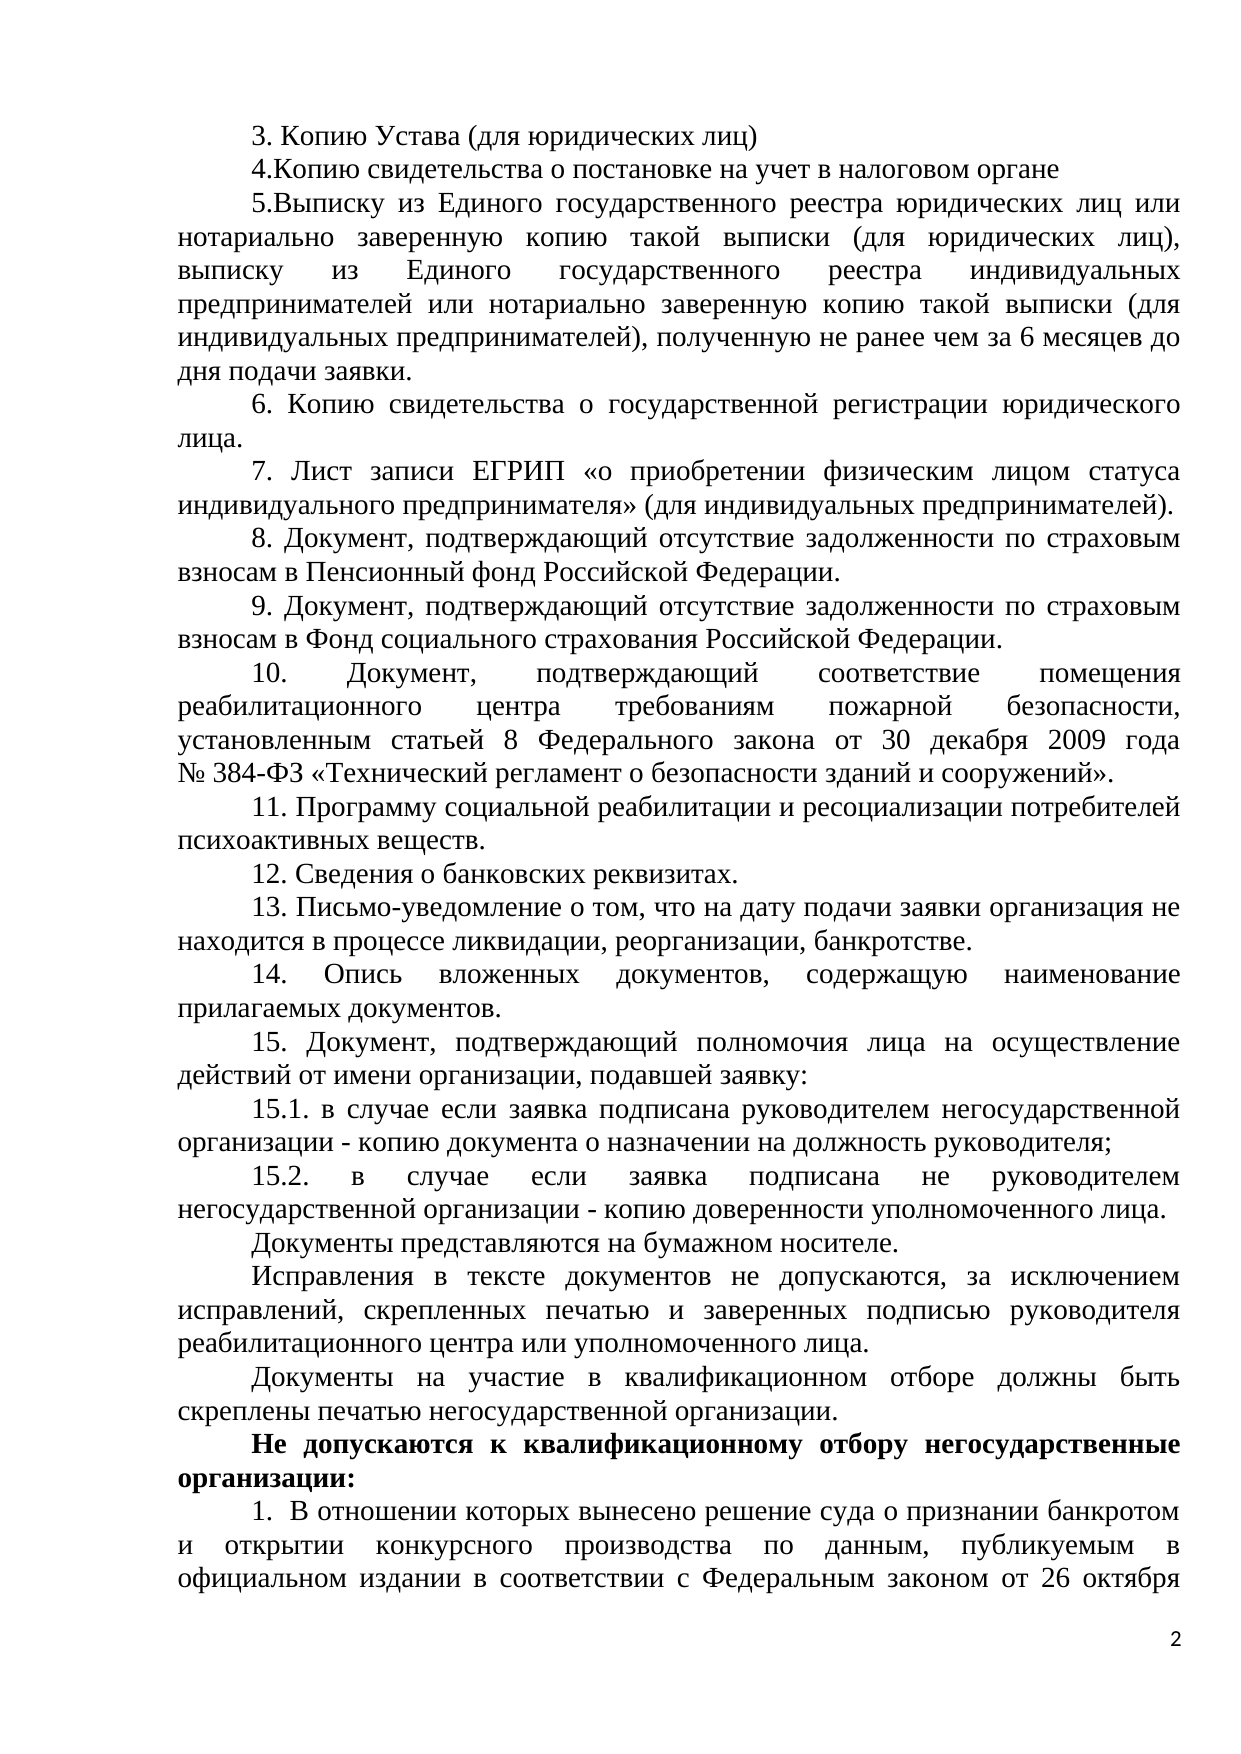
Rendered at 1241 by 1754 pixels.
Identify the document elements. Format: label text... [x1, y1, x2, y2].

text 5.Выписку из Единого государственного реестра юридических лиц или нотариально заверенную копию такой выписки (для юридических лиц), выписку из Единого государственного реестра индивидуальных предпринимателей или нотариально заверенную копию такой выписки (для индивидуальных предпринимателей), полученную не ранее чем за 6 месяцев до дня подачи заявки. [177, 185, 1181, 386]
text 11. Программу социальной реабилитации и ресоциализации потребителей психоактивных веществ. [177, 789, 1181, 856]
text Документы на участие в квалификационном отборе должны быть скреплены печатью негосударственной организации. [177, 1359, 1181, 1426]
text Документы представляются на бумажном носителе. [177, 1225, 1181, 1258]
text 10. Документ, подтверждающий соответствие помещения реабилитационного центра требованиям пожарной безопасности, установленным статьей 8 Федерального закона от 30 декабря 2009 года № 384-ФЗ «Технический регламент о безопасности зданий и сооружений». [177, 655, 1181, 789]
text 14. Опись вложенных документов, содержащую наименование прилагаемых документов. [177, 957, 1181, 1024]
text Не допускаются к квалификационному отбору негосударственные организации: [177, 1426, 1181, 1493]
text 15.2. в случае если заявка подписана не руководителем негосударственной организации - копию доверенности уполномоченного лица. [177, 1158, 1181, 1225]
text 15.1. в случае если заявка подписана руководителем негосударственной организации - копию документа о назначении на должность руководителя; [177, 1091, 1181, 1158]
text 13. Письмо-уведомление о том, что на дату подачи заявки организация не находится в процессе ликвидации, реорганизации, банкротстве. [177, 889, 1181, 957]
text 12. Сведения о банковских реквизитах. [177, 856, 1181, 889]
text 7. Лиcт зaпиcи EГPИП «о приобретении физическим лицом статуса индивидуального предпринимателя» (для индивидуальных предпринимателей). [177, 453, 1181, 521]
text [177, 1493, 1181, 1594]
text Исправления в тексте документов не допускаются, за исключением исправлений, скрепленных печатью и заверенных подписью руководителя реабилитационного центра или уполномоченного лица. [177, 1258, 1181, 1359]
text 15. Документ, подтверждающий полномочия лица на осуществление действий от имени организации, подавшей заявку: [177, 1024, 1181, 1091]
text 8. Документ, подтверждающий отсутствие задолженности по страховым взносам в Пенсионный фонд Российской Федерации. [177, 521, 1181, 588]
text 3. Копию Устава (для юридических лиц) [177, 118, 1181, 152]
text 6. Копию свидетельства о государственной регистрации юридического лица. [177, 386, 1181, 453]
text 9. Документ, подтверждающий отсутствие задолженности по страховым взносам в Фонд социального страхования Российской Федерации. [177, 588, 1181, 655]
text 4.Копию свидетельства о постановке на учет в налоговом органе [177, 152, 1181, 185]
